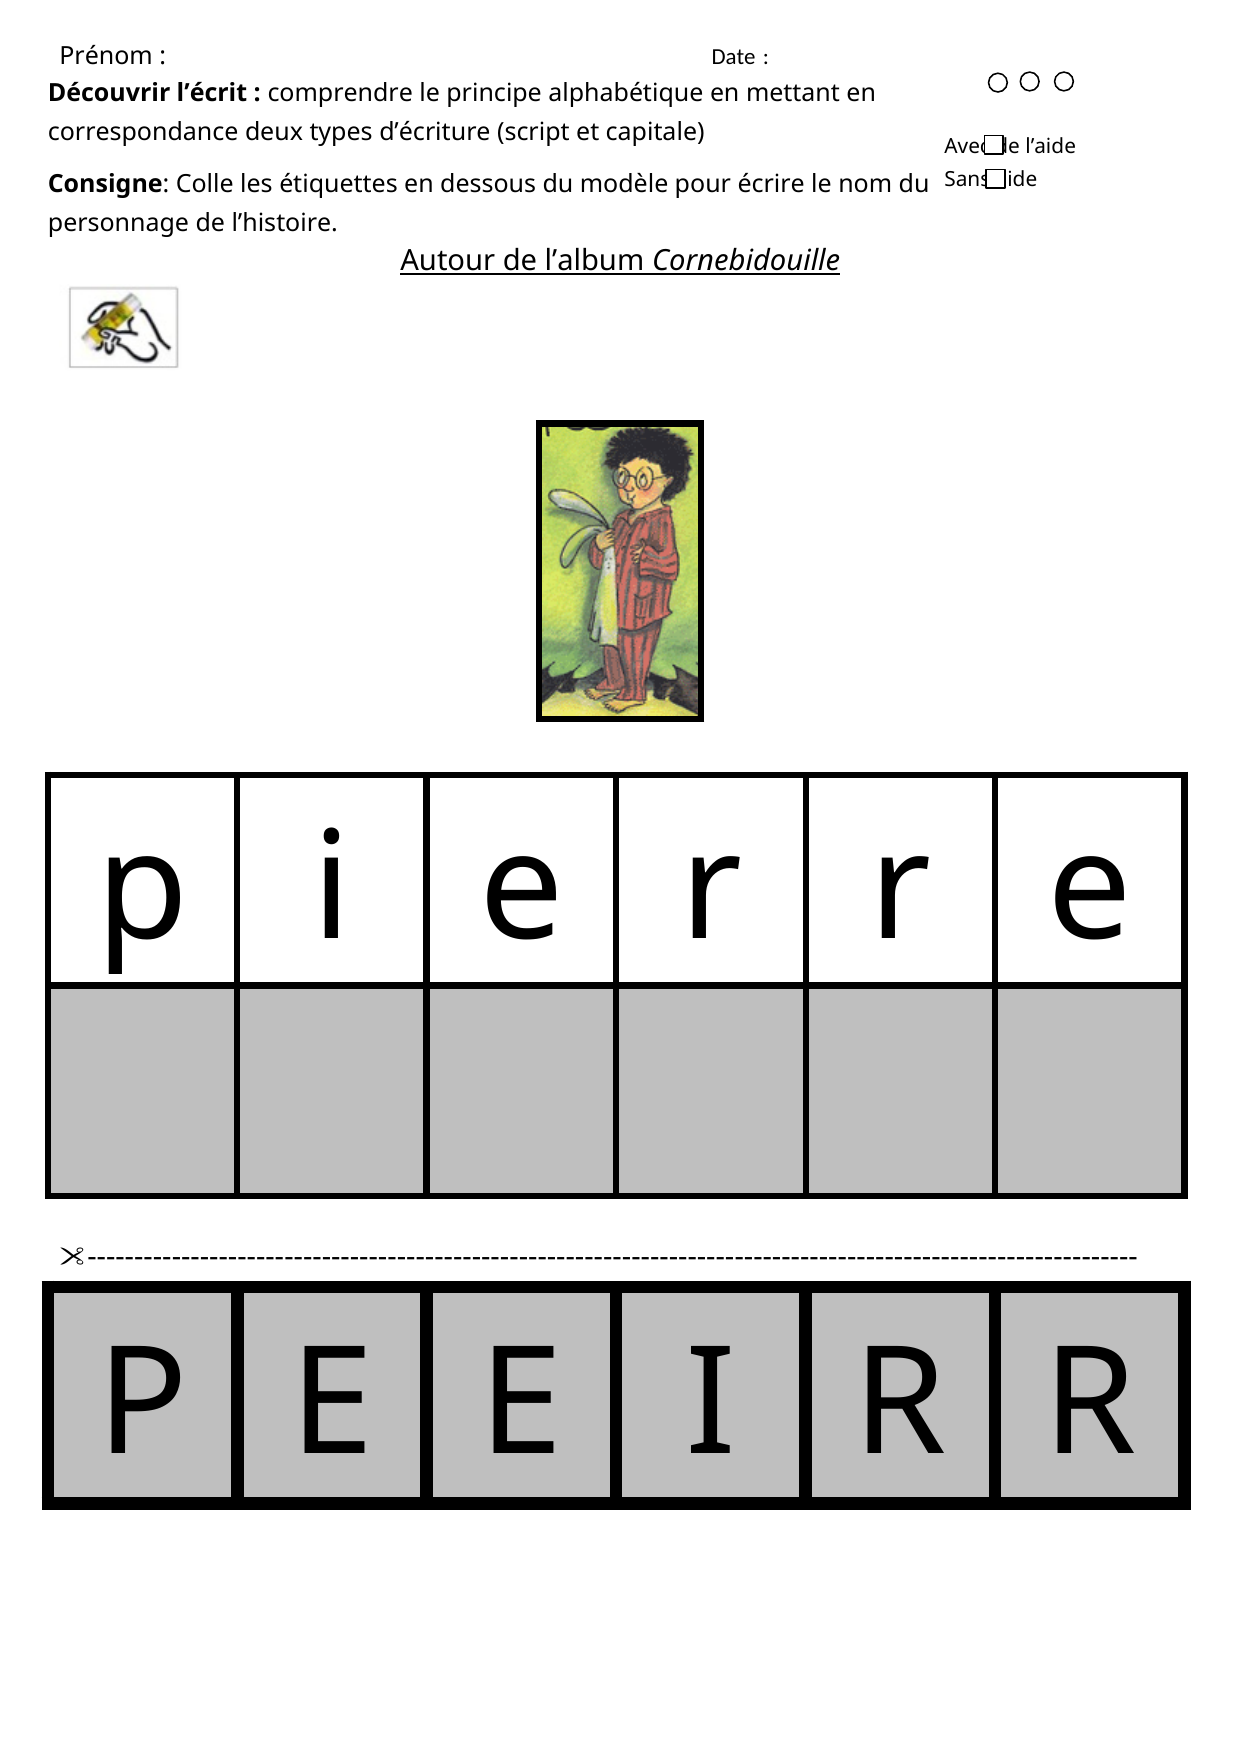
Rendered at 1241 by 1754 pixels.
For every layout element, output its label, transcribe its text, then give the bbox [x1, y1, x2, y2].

table_header p [51, 778, 234, 982]
table_header R [812, 1293, 989, 1497]
table_header R [1001, 1293, 1178, 1497]
table_cell [998, 989, 1181, 1193]
table_header I [622, 1293, 799, 1497]
text Avec de l’aide [59, 131, 1181, 159]
table_header P [54, 1293, 231, 1497]
table_header E [244, 1293, 420, 1497]
text ---------------------------------------------------------------------------------------------------------------- [59, 1235, 1181, 1274]
table_header r [619, 778, 803, 982]
text Autour de l’album Cornebidouille [59, 239, 1181, 279]
text Sans aide [59, 164, 1181, 193]
picture [59, 284, 185, 371]
table_cell [619, 989, 803, 1193]
table_header i [240, 778, 423, 982]
table_header e [430, 778, 613, 982]
picture [542, 427, 698, 716]
table_header e [998, 778, 1181, 982]
table_cell [51, 989, 234, 1193]
table_header E [433, 1293, 610, 1497]
table_header r [809, 778, 992, 982]
table_cell [240, 989, 423, 1193]
table_cell [809, 989, 992, 1193]
table_cell [430, 989, 613, 1193]
